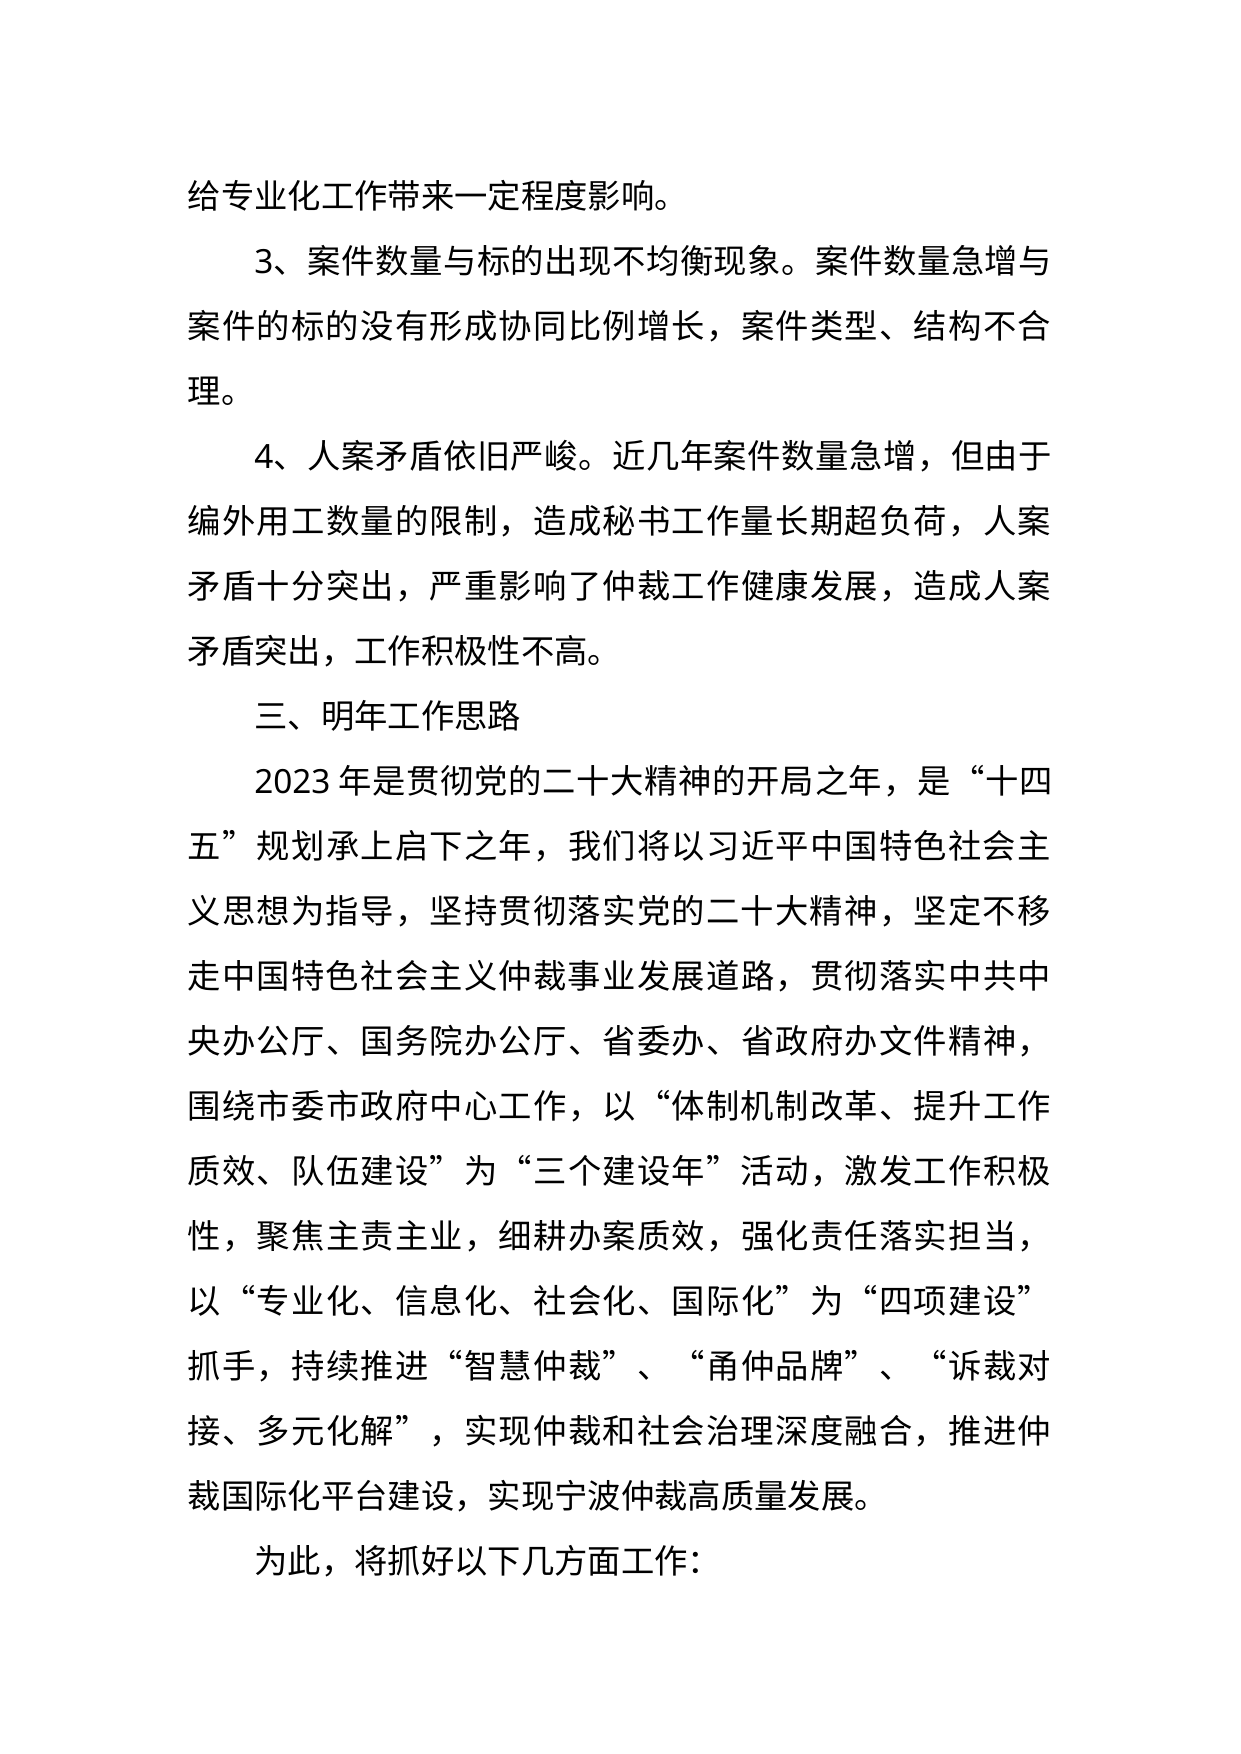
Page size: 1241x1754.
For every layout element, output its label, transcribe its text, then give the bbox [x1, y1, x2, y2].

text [187, 162, 1053, 227]
text 4、人案矛盾依旧严峻。近几年案件数量急增，但由于编外用工数量的限制，造成秘书工作量长期超负荷，人案矛盾十分突出，严重影响了仲裁工作健康发展，造成人案矛盾突出，工作积极性不高。 [187, 422, 1053, 682]
text 三、明年工作思路 [187, 682, 1053, 747]
text 3、案件数量与标的出现不均衡现象。案件数量急增与案件的标的没有形成协同比例增长，案件类型、结构不合理。 [187, 227, 1053, 422]
text 为此，将抓好以下几方面工作： [187, 1527, 1053, 1592]
text 2023年是贯彻党的二十大精神的开局之年，是“十四五”规划承上启下之年，我们将以习近平中国特色社会主义思想为指导，坚持贯彻落实党的二十大精神，坚定不移走中国特色社会主义仲裁事业发展道路，贯彻落实中共中央办公厅、国务院办公厅、省委办、省政府办文件精神，围绕市委市政府中心工作，以“体制机制改革、提升工作质效、队伍建设”为“三个建设年”活动，激发工作积极性，聚焦主责主业，细耕办案质效，强化责任落实担当，以“专业化、信息化、社会化、国际化”为“四项建设”抓手，持续推进“智慧仲裁”、“甬仲品牌”、“诉裁对接、多元化解”，实现仲裁和社会治理深度融合，推进仲裁国际化平台建设，实现宁波仲裁高质量发展。 [187, 747, 1053, 1527]
